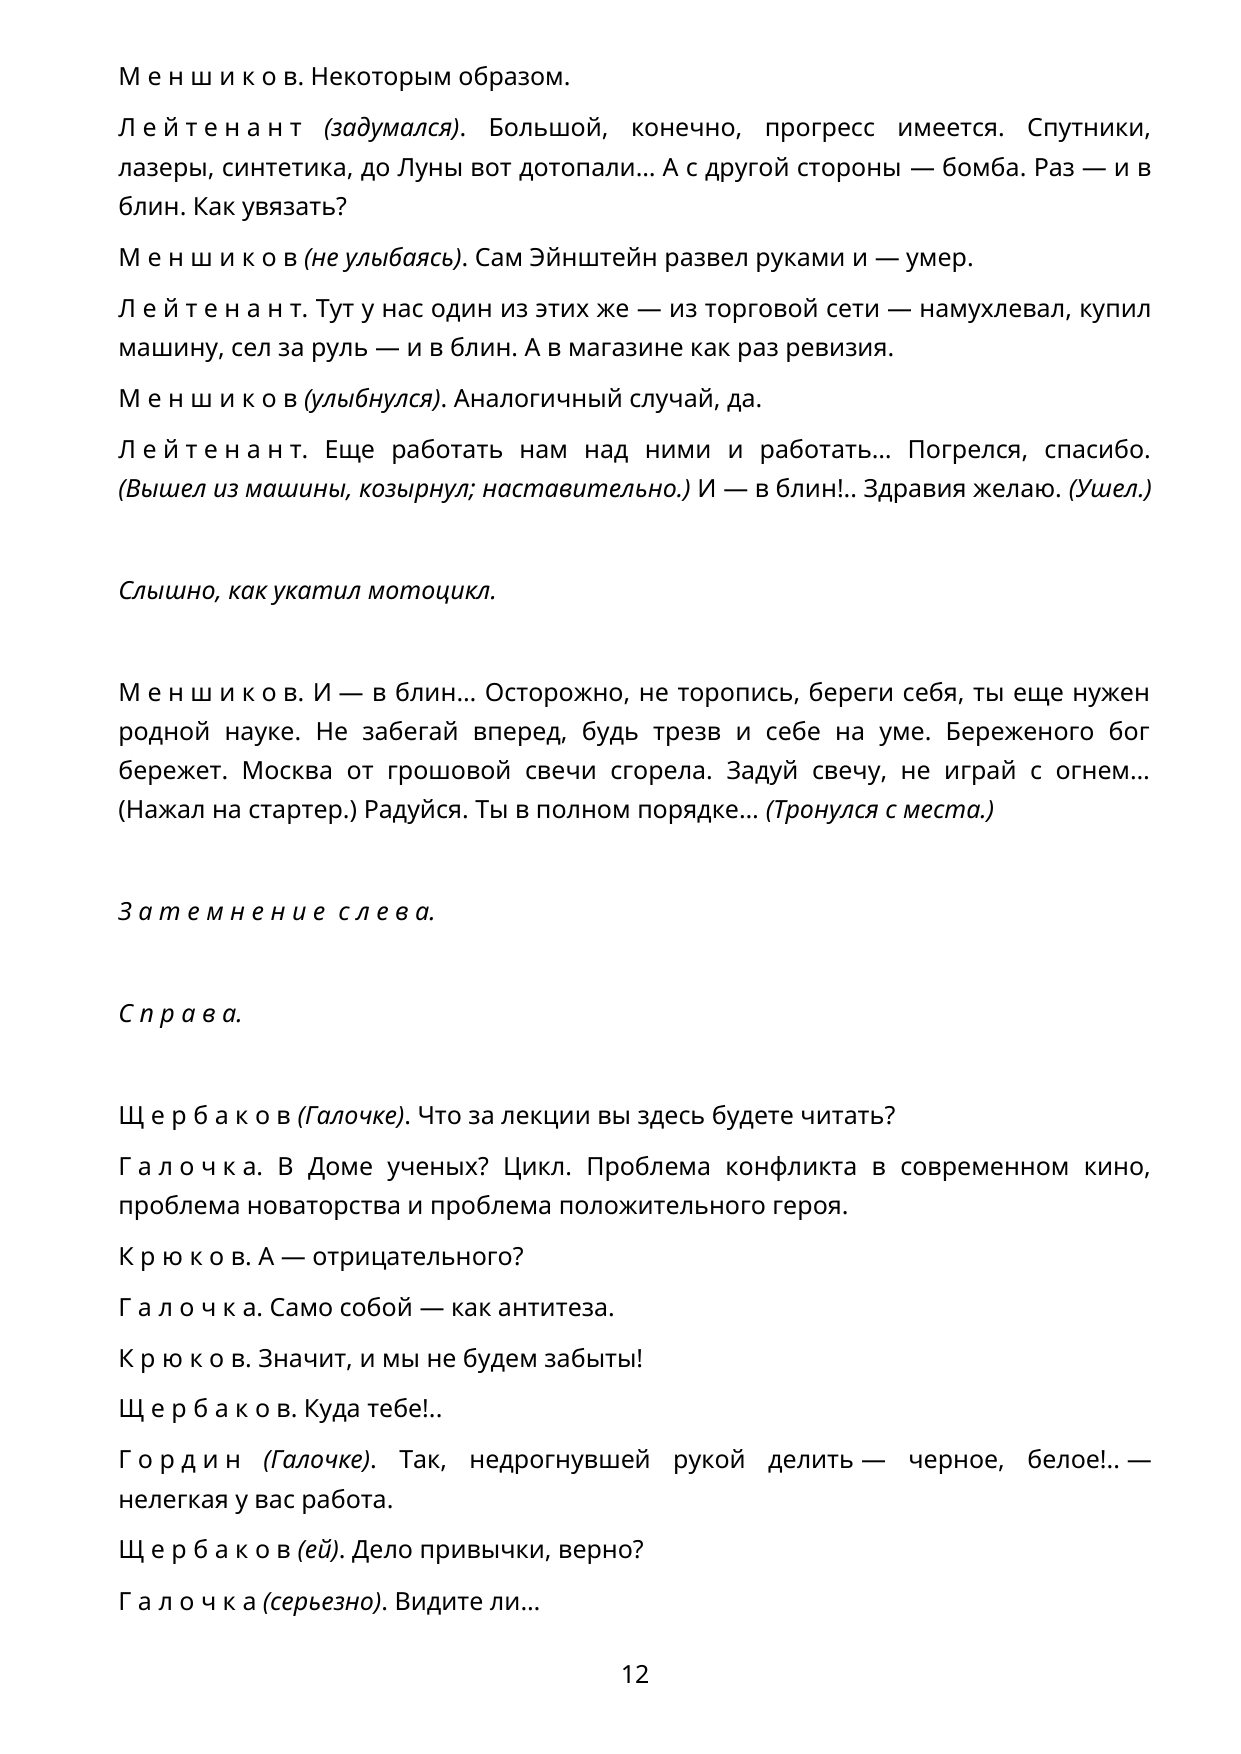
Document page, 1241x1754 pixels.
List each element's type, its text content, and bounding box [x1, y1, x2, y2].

text М е н ш и к о в. Некоторым образом. [118, 59, 1152, 93]
text М е н ш и к о в (не улыбаясь). Сам Эйнштейн развел руками и — умер. [118, 239, 1152, 273]
text Л е й т е н а н т. Тут у нас один из этих же — из торговой сети — намухлевал, купил машину, сел за руль — и в блин. А в магазине как раз ревизия. [118, 290, 1152, 363]
text Г а л о ч к а. В Доме ученых? Цикл. Проблема конфликта в современном кино, проблема новаторства и проблема положительного героя. [118, 1148, 1152, 1221]
text Щ е р б а к о в (Галочке). Что за лекции вы здесь будете читать? [118, 1097, 1152, 1131]
text С п р а в а. [118, 995, 1152, 1029]
text М е н ш и к о в. И — в блин… Осторожно, не торопись, береги себя, ты еще нужен родной науке. Не забегай вперед, будь трезв и себе на уме. Береженого бог бережет. Москва от грошовой свечи сгорела. Задуй свечу, не играй с огнем… (Нажал на стартер.) Радуйся. Ты в полном порядке… (Тронулся с места.) [118, 674, 1152, 826]
text Г а л о ч к а (серьезно). Видите ли… [118, 1583, 1152, 1617]
text Л е й т е н а н т. Еще работать нам над ними и работать… Погрелся, спасибо. (Вышел из машины, козырнул; наставительно.) И — в блин!.. Здравия желаю. (Ушел.) [118, 431, 1152, 504]
text Щ е р б а к о в. Куда тебе!.. [118, 1391, 1152, 1425]
text Щ е р б а к о в (ей). Дело привычки, верно? [118, 1532, 1152, 1566]
text Г о р д и н (Галочке). Так, недрогнувшей рукой делить — черное, белое!.. — нелегкая у вас работа. [118, 1442, 1152, 1515]
text Г а л о ч к а. Само собой — как антитеза. [118, 1289, 1152, 1323]
text К р ю к о в. А — отрицательного? [118, 1238, 1152, 1272]
text З а т е м н е н и е с л е в а. [118, 893, 1152, 928]
text Л е й т е н а н т (задумался). Большой, конечно, прогресс имеется. Спутники, лазеры, синтетика, до Луны вот дотопали… А с другой стороны — бомба. Раз — и в блин. Как увязать? [118, 110, 1152, 222]
text М е н ш и к о в (улыбнулся). Аналогичный случай, да. [118, 380, 1152, 414]
text Слышно, как укатил мотоцикл. [118, 572, 1152, 606]
text К р ю к о в. Значит, и мы не будем забыты! [118, 1340, 1152, 1374]
